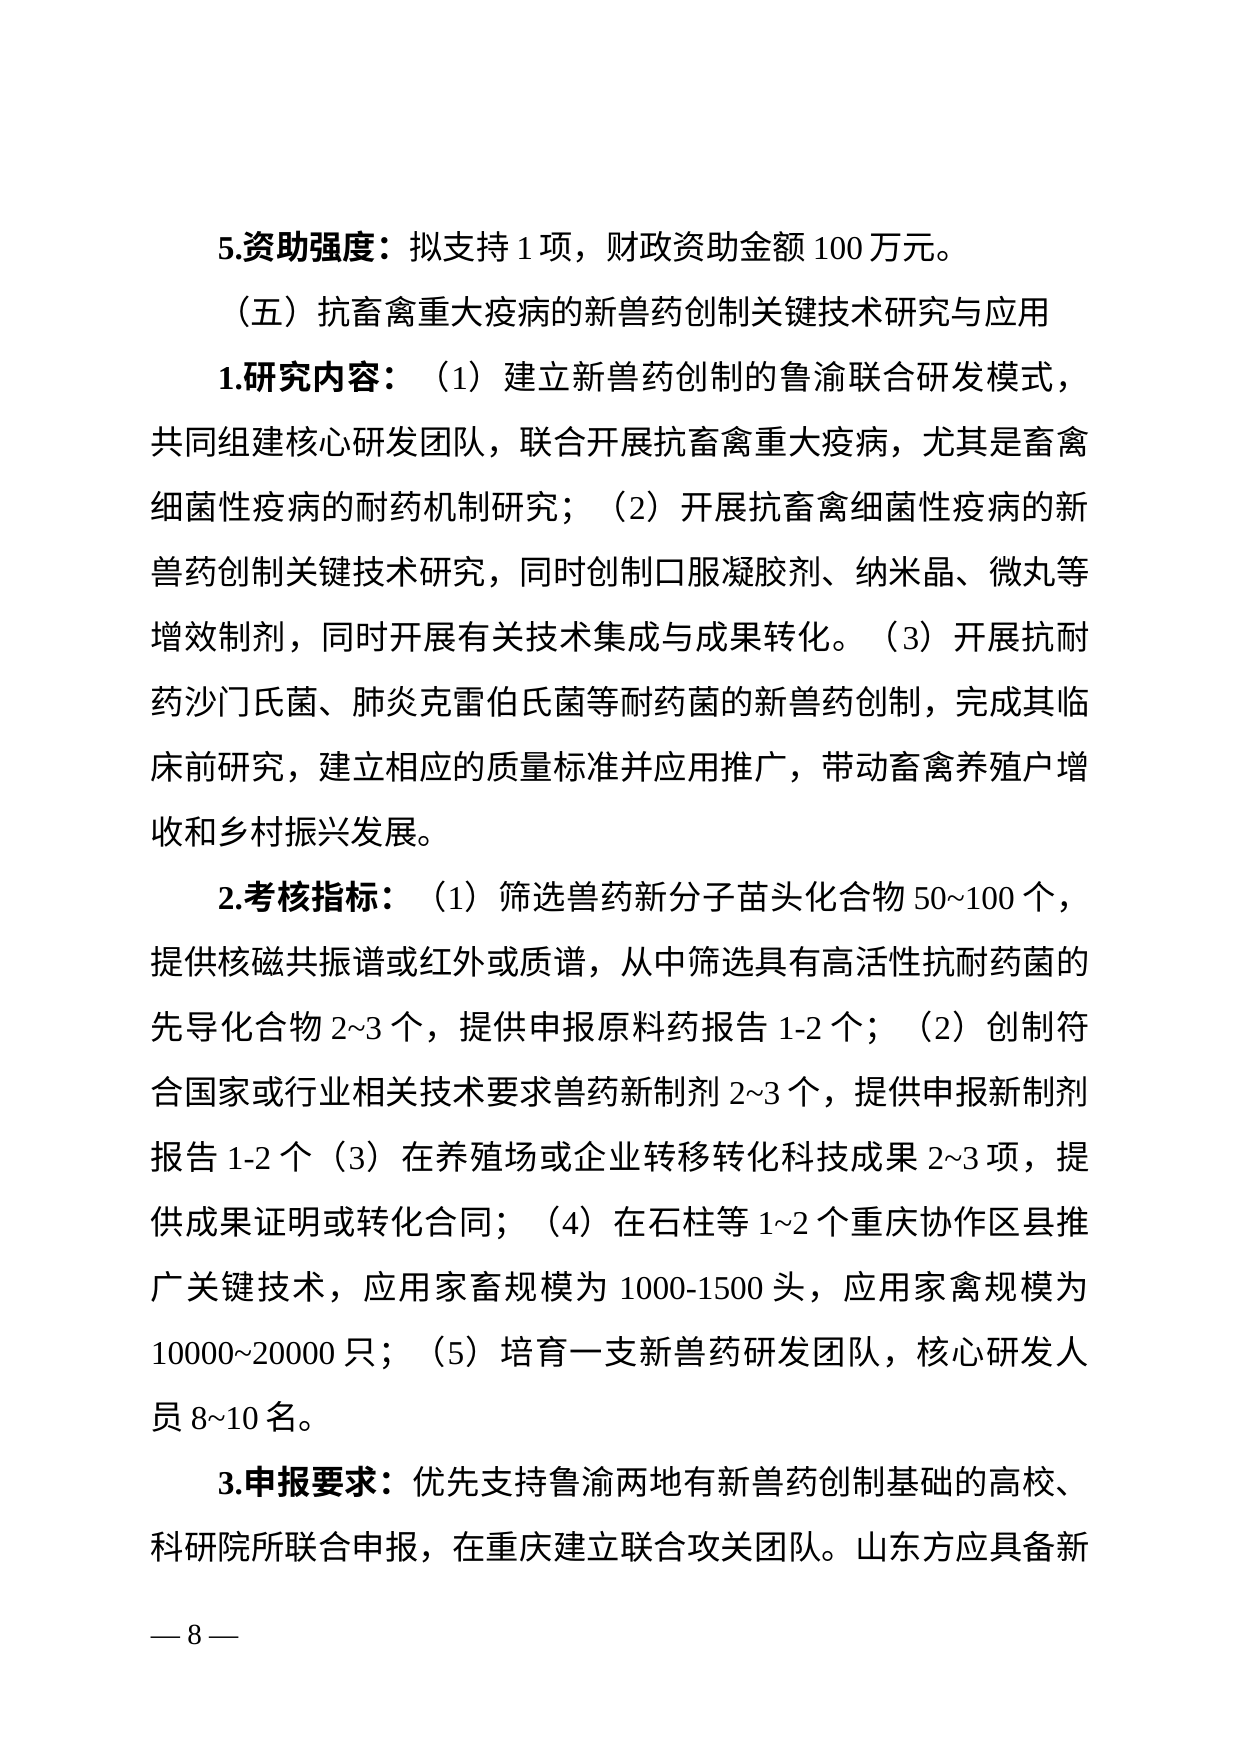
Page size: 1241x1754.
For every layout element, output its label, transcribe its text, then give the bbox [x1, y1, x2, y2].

text 2.考核指标：（1）筛选兽药新分子苗头化合物50~100个，提供核磁共振谱或红外或质谱，从中筛选具有高活性抗耐药菌的先导化合物2~3个，提供申报原料药报告1-2个；（2）创制符合国家或行业相关技术要求兽药新制剂2~3个，提供申报新制剂报告1-2个（3）在养殖场或企业转移转化科技成果2~3项，提供成果证明或转化合同；（4）在石柱等1~2个重庆协作区县推广关键技术，应用家畜规模为1000-1500头，应用家禽规模为10000~20000只；（5）培育一支新兽药研发团队，核心研发人员8~10名。 [151, 862, 1089, 1447]
text 5.资助强度：拟支持1项，财政资助金额100万元。 [151, 212, 1089, 277]
text 1.研究内容：（1）建立新兽药创制的鲁渝联合研发模式，共同组建核心研发团队，联合开展抗畜禽重大疫病，尤其是畜禽细菌性疫病的耐药机制研究；（2）开展抗畜禽细菌性疫病的新兽药创制关键技术研究，同时创制口服凝胶剂、纳米晶、微丸等增效制剂，同时开展有关技术集成与成果转化。（3）开展抗耐药沙门氏菌、肺炎克雷伯氏菌等耐药菌的新兽药创制，完成其临床前研究，建立相应的质量标准并应用推广，带动畜禽养殖户增收和乡村振兴发展。 [151, 342, 1089, 862]
text （五）抗畜禽重大疫病的新兽药创制关键技术研究与应用 [151, 277, 1089, 342]
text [151, 1447, 1089, 1577]
